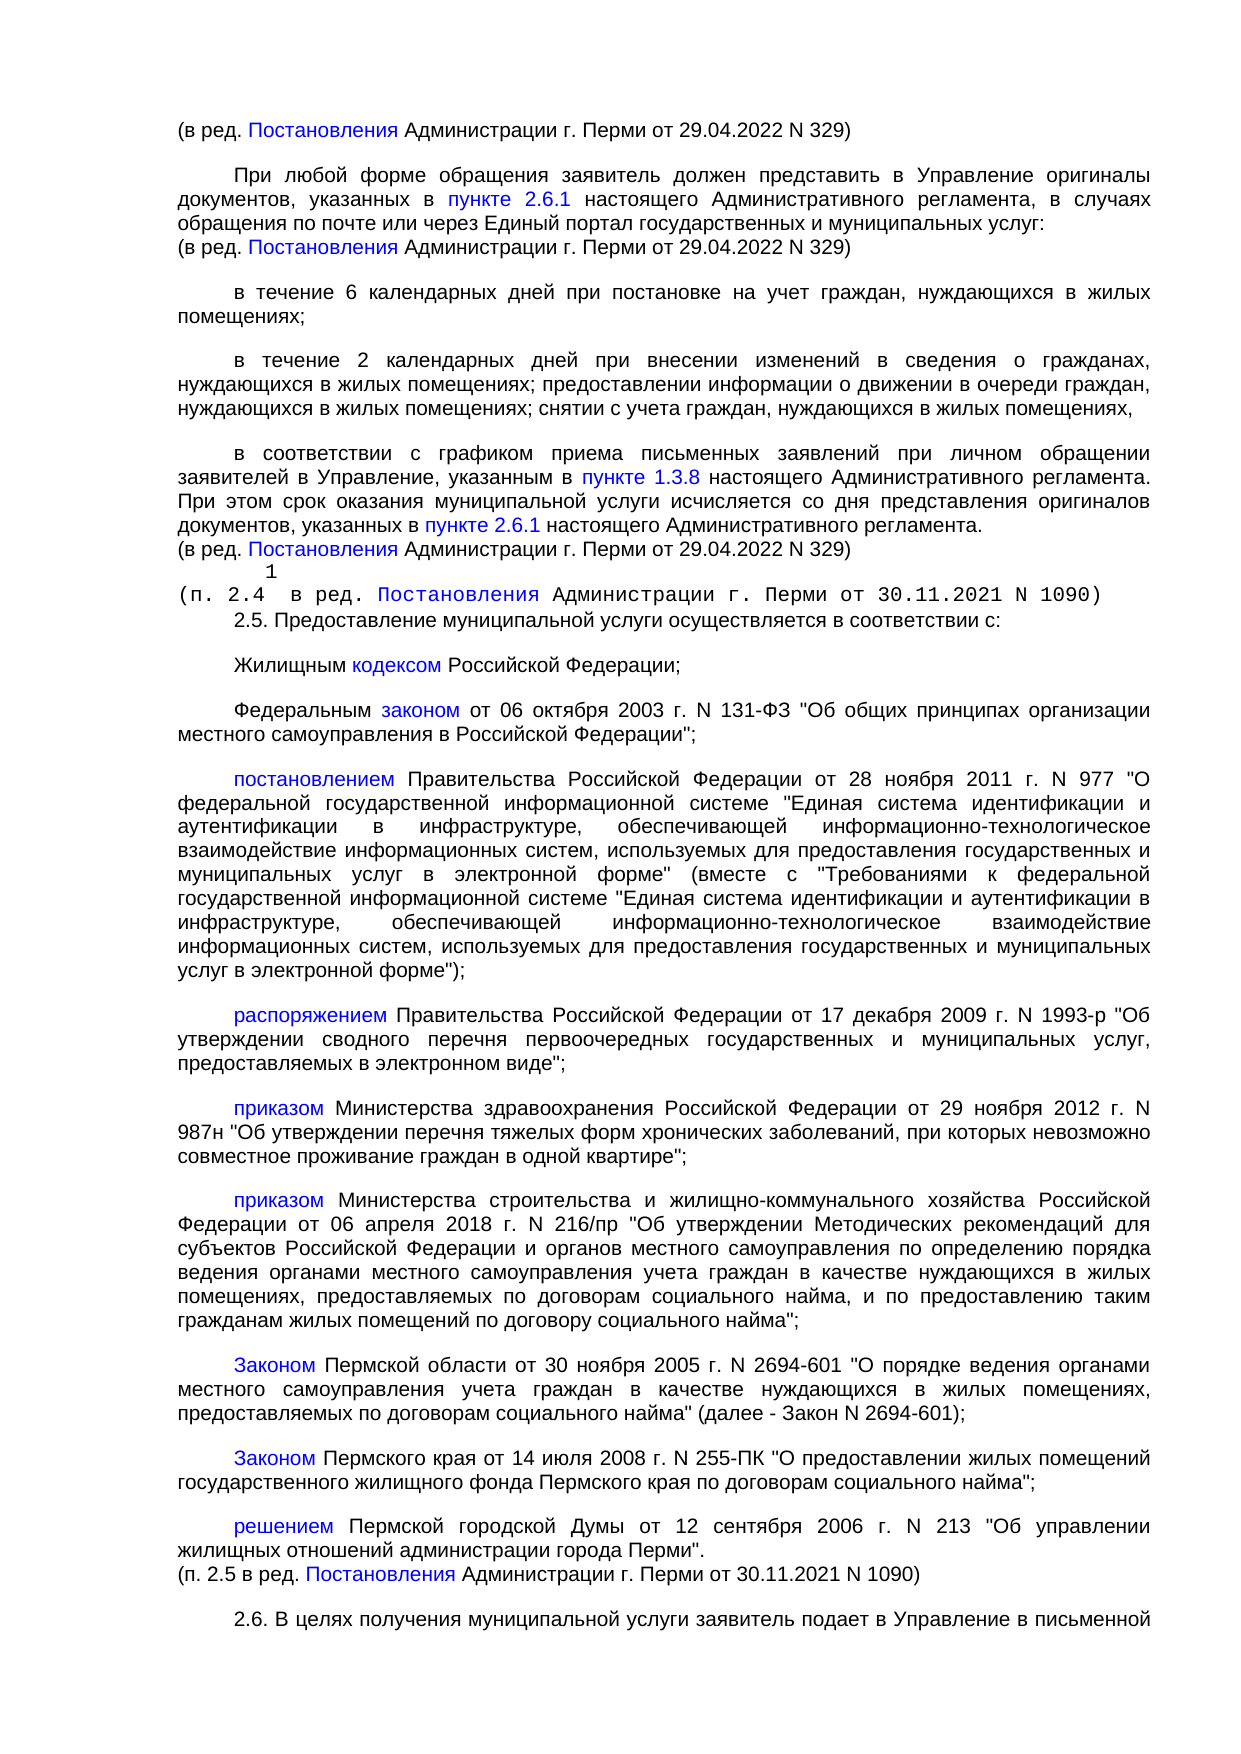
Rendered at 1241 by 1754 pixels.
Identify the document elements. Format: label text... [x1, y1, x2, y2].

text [177, 1607, 1152, 1631]
text в соответствии с графиком приема письменных заявлений при личном обращении заявителей в Управление, указанным в пункте 1.3.8 настоящего Административного регламента. При этом срок оказания муниципальной услуги исчисляется со дня представления оригиналов документов, указанных в пункте 2.6.1 настоящего Административного регламента. [177, 441, 1152, 537]
text приказом Министерства здравоохранения Российской Федерации от 29 ноября 2012 г. N 987н "Об утверждении перечня тяжелых форм хронических заболеваний, при которых невозможно совместное проживание граждан в одной квартире"; [177, 1096, 1152, 1167]
text Жилищным кодексом Российской Федерации; [177, 653, 1152, 677]
text (в ред. Постановления Администрации г. Перми от 29.04.2022 N 329) [177, 537, 1152, 561]
text 2.5. Предоставление муниципальной услуги осуществляется в соответствии с: [177, 608, 1152, 632]
text Законом Пермского края от 14 июля 2008 г. N 255-ПК "О предоставлении жилых помещений государственного жилищного фонда Пермского края по договорам социального найма"; [177, 1446, 1152, 1493]
text (п. 2.4 в ред. Постановления Администрации г. Перми от 30.11.2021 N 1090) [177, 584, 1152, 608]
text в течение 2 календарных дней при внесении изменений в сведения о гражданах, нуждающихся в жилых помещениях; предоставлении информации о движении в очереди граждан, нуждающихся в жилых помещениях; снятии с учета граждан, нуждающихся в жилых помещениях, [177, 348, 1152, 420]
text постановлением Правительства Российской Федерации от 28 ноября 2011 г. N 977 "О федеральной государственной информационной системе "Единая система идентификации и аутентификации в инфраструктуре, обеспечивающей информационно-технологическое взаимодействие информационных систем, используемых для предоставления государственных и муниципальных услуг в электронной форме" (вместе с "Требованиями к федеральной государственной информационной системе "Единая система идентификации и аутентификации в инфраструктуре, обеспечивающей информационно-технологическое взаимодействие информационных систем, используемых для предоставления государственных и муниципальных услуг в электронной форме"); [177, 766, 1152, 982]
text приказом Министерства строительства и жилищно-коммунального хозяйства Российской Федерации от 06 апреля 2018 г. N 216/пр "Об утверждении Методических рекомендаций для субъектов Российской Федерации и органов местного самоуправления по определению порядка ведения органами местного самоуправления учета граждан в качестве нуждающихся в жилых помещениях, предоставляемых по договорам социального найма, и по предоставлению таким гражданам жилых помещений по договору социального найма"; [177, 1188, 1152, 1332]
text (в ред. Постановления Администрации г. Перми от 29.04.2022 N 329) [177, 118, 1152, 142]
text Законом Пермской области от 30 ноября 2005 г. N 2694-601 "О порядке ведения органами местного самоуправления учета граждан в качестве нуждающихся в жилых помещениях, предоставляемых по договорам социального найма" (далее - Закон N 2694-601); [177, 1353, 1152, 1425]
text распоряжением Правительства Российской Федерации от 17 декабря 2009 г. N 1993-р "Об утверждении сводного перечня первоочередных государственных и муниципальных услуг, предоставляемых в электронном виде"; [177, 1003, 1152, 1075]
text (п. 2.5 в ред. Постановления Администрации г. Перми от 30.11.2021 N 1090) [177, 1562, 1152, 1586]
text (в ред. Постановления Администрации г. Перми от 29.04.2022 N 329) [177, 235, 1152, 259]
text Федеральным законом от 06 октября 2003 г. N 131-ФЗ "Об общих принципах организации местного самоуправления в Российской Федерации"; [177, 698, 1152, 746]
text При любой форме обращения заявитель должен представить в Управление оригиналы документов, указанных в пункте 2.6.1 настоящего Административного регламента, в случаях обращения по почте или через Единый портал государственных и муниципальных услуг: [177, 163, 1152, 235]
text решением Пермской городской Думы от 12 сентября 2006 г. N 213 "Об управлении жилищных отношений администрации города Перми". [177, 1514, 1152, 1562]
text 1 [177, 561, 1152, 584]
text в течение 6 календарных дней при постановке на учет граждан, нуждающихся в жилых помещениях; [177, 279, 1152, 327]
